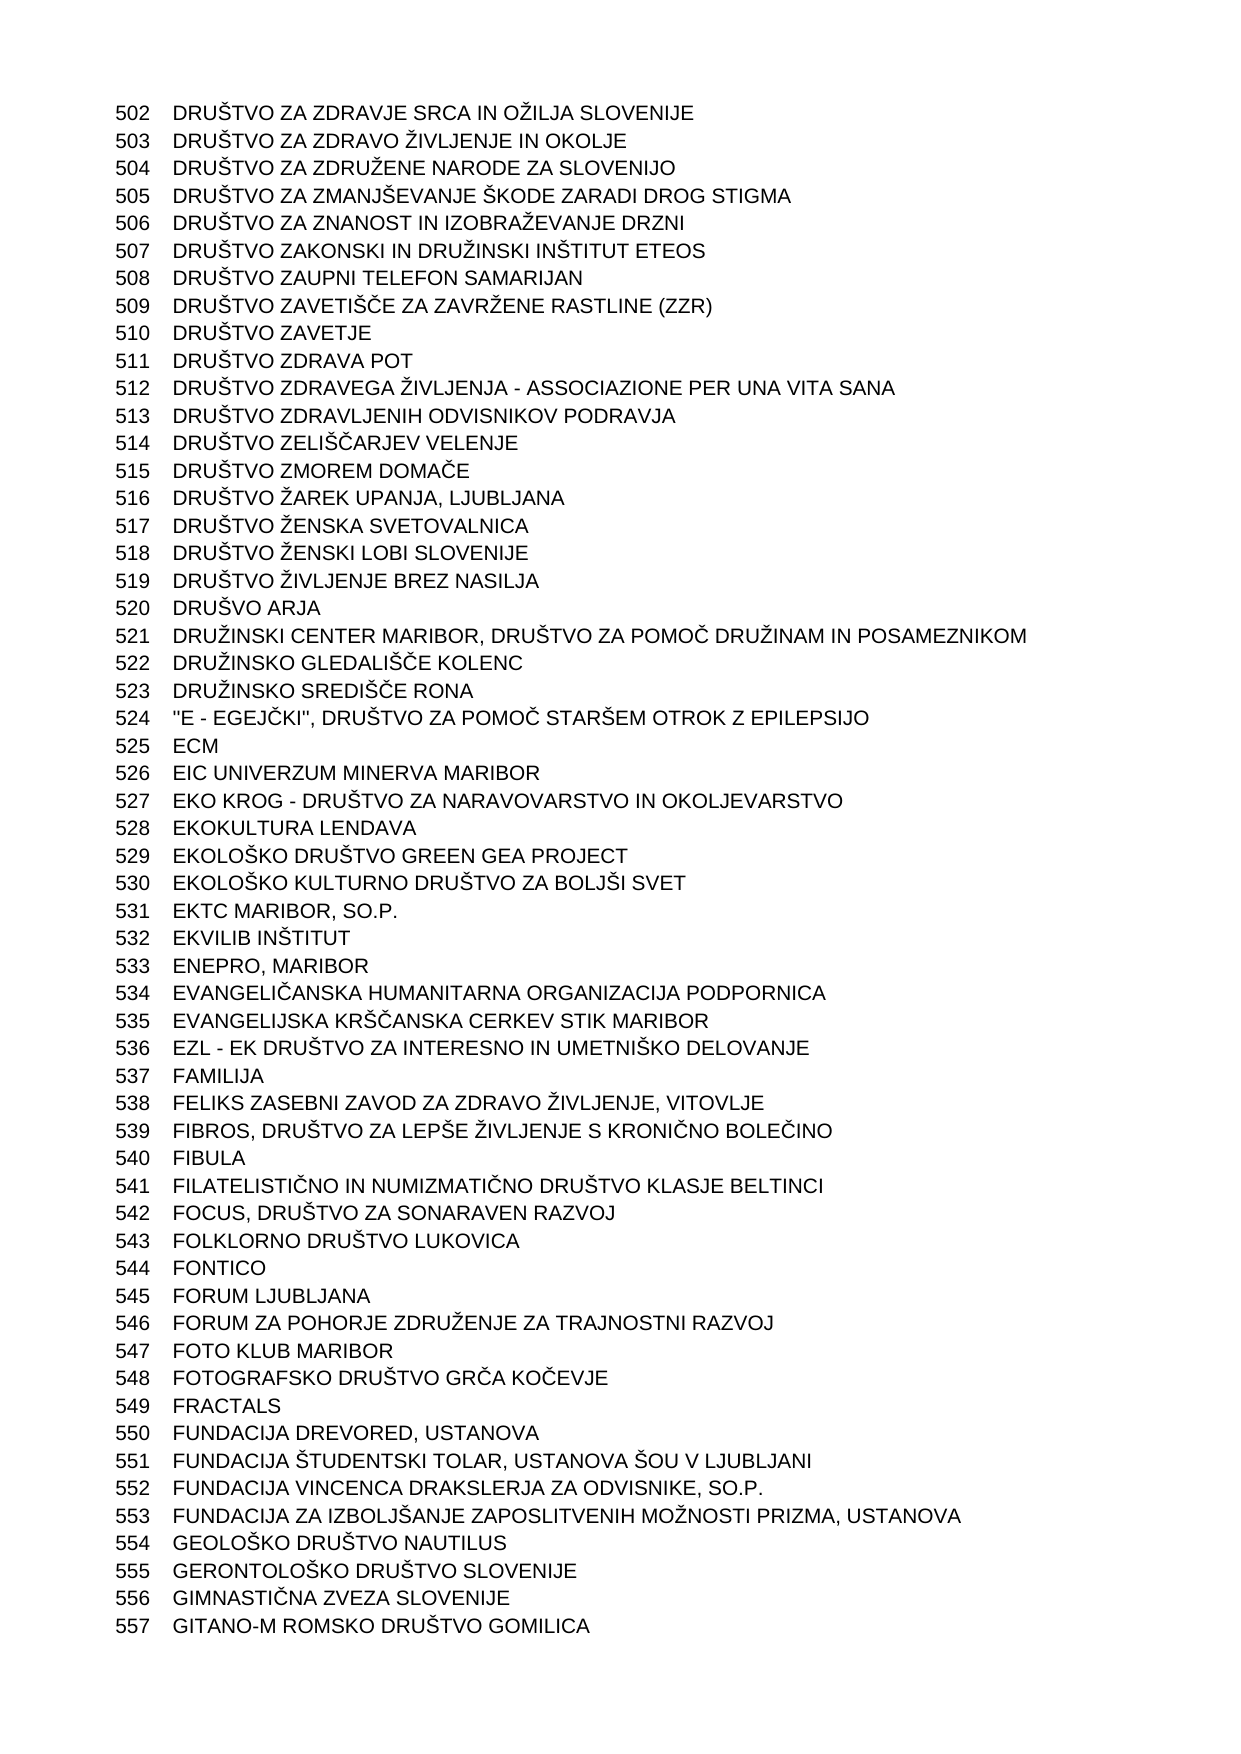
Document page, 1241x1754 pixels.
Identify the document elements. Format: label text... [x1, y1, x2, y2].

table_cell 534 [59, 978, 161, 1005]
table_cell 535 [59, 1005, 161, 1033]
table_cell FOCUS, DRUŠTVO ZA SONARAVEN RAZVOJ [161, 1198, 1240, 1225]
table_cell DRUŠTVO ZAVETJE [161, 318, 1240, 345]
table_cell 509 [59, 290, 161, 318]
table_cell GIMNASTIČNA ZVEZA SLOVENIJE [161, 1583, 1240, 1610]
table_cell DRUŠTVO ZDRAVA POT [161, 345, 1240, 373]
table_cell 548 [59, 1363, 161, 1390]
table_cell FIBROS, DRUŠTVO ZA LEPŠE ŽIVLJENJE S KRONIČNO BOLEČINO [161, 1115, 1240, 1143]
table_cell FAMILIJA [161, 1060, 1240, 1088]
table_cell DRUŠTVO ZA ZNANOST IN IZOBRAŽEVANJE DRZNI [161, 208, 1240, 235]
table_cell DRUŠTVO ZDRAVLJENIH ODVISNIKOV PODRAVJA [161, 400, 1240, 428]
table_cell 540 [59, 1143, 161, 1170]
table_cell FUNDACIJA DREVORED, USTANOVA [161, 1418, 1240, 1445]
table_cell 515 [59, 455, 161, 483]
table_cell 555 [59, 1555, 161, 1583]
table_cell 522 [59, 648, 161, 675]
table_cell 545 [59, 1280, 161, 1308]
table_cell 536 [59, 1033, 161, 1060]
table_cell 543 [59, 1225, 161, 1253]
table_cell DRUŠTVO ZMOREM DOMAČE [161, 455, 1240, 483]
table_cell 514 [59, 428, 161, 455]
table_cell 508 [59, 263, 161, 290]
table_cell 547 [59, 1335, 161, 1363]
table_cell FOTOGRAFSKO DRUŠTVO GRČA KOČEVJE [161, 1363, 1240, 1390]
table_cell EZL - EK DRUŠTVO ZA INTERESNO IN UMETNIŠKO DELOVANJE [161, 1033, 1240, 1060]
table_cell 510 [59, 318, 161, 345]
table_cell 520 [59, 593, 161, 620]
table_cell 519 [59, 565, 161, 593]
table_cell EKOLOŠKO KULTURNO DRUŠTVO ZA BOLJŠI SVET [161, 868, 1240, 895]
table_cell 525 [59, 730, 161, 758]
table_cell DRUŠVO ARJA [161, 593, 1240, 620]
table_cell 526 [59, 758, 161, 785]
table_cell FIBULA [161, 1143, 1240, 1170]
table_cell FOLKLORNO DRUŠTVO LUKOVICA [161, 1225, 1240, 1253]
table_cell FONTICO [161, 1253, 1240, 1280]
table_cell 524 [59, 703, 161, 730]
table_cell DRUŠTVO ZA ZDRUŽENE NARODE ZA SLOVENIJO [161, 153, 1240, 180]
table_cell 549 [59, 1390, 161, 1418]
table_cell 517 [59, 510, 161, 538]
table_cell ECM [161, 730, 1240, 758]
table_cell EKO KROG - DRUŠTVO ZA NARAVOVARSTVO IN OKOLJEVARSTVO [161, 785, 1240, 813]
table_cell 532 [59, 923, 161, 950]
table_cell DRUŠTVO ZELIŠČARJEV VELENJE [161, 428, 1240, 455]
table_cell DRUŠTVO ŽENSKA SVETOVALNICA [161, 510, 1240, 538]
table_cell DRUŠTVO ZAUPNI TELEFON SAMARIJAN [161, 263, 1240, 290]
table_cell GEOLOŠKO DRUŠTVO NAUTILUS [161, 1528, 1240, 1555]
table_cell 521 [59, 620, 161, 648]
table_cell DRUŠTVO ZAKONSKI IN DRUŽINSKI INŠTITUT ETEOS [161, 235, 1240, 263]
table_cell DRUŠTVO ZA ZDRAVO ŽIVLJENJE IN OKOLJE [161, 125, 1240, 153]
table_cell DRUŠTVO ŽIVLJENJE BREZ NASILJA [161, 565, 1240, 593]
table_cell 556 [59, 1583, 161, 1610]
table_cell 553 [59, 1500, 161, 1528]
table_cell 551 [59, 1445, 161, 1473]
table_cell EKVILIB INŠTITUT [161, 923, 1240, 950]
table_cell 516 [59, 483, 161, 510]
table_cell EKOKULTURA LENDAVA [161, 813, 1240, 840]
table_cell EVANGELIJSKA KRŠČANSKA CERKEV STIK MARIBOR [161, 1005, 1240, 1033]
table_cell 557 [59, 1610, 161, 1638]
table_cell DRUŠTVO ZA ZMANJŠEVANJE ŠKODE ZARADI DROG STIGMA [161, 180, 1240, 208]
table_cell ENEPRO, MARIBOR [161, 950, 1240, 978]
table_cell FOTO KLUB MARIBOR [161, 1335, 1240, 1363]
table_cell 518 [59, 538, 161, 565]
table_cell 506 [59, 208, 161, 235]
table_cell 513 [59, 400, 161, 428]
table_cell 530 [59, 868, 161, 895]
table_cell 523 [59, 675, 161, 703]
table_cell EKTC MARIBOR, SO.P. [161, 895, 1240, 923]
table_cell 550 [59, 1418, 161, 1445]
table_cell GITANO-M ROMSKO DRUŠTVO GOMILICA [161, 1610, 1240, 1638]
table_cell FUNDACIJA ZA IZBOLJŠANJE ZAPOSLITVENIH MOŽNOSTI PRIZMA, USTANOVA [161, 1500, 1240, 1528]
table_cell EKOLOŠKO DRUŠTVO GREEN GEA PROJECT [161, 840, 1240, 868]
table_cell 527 [59, 785, 161, 813]
table_cell 542 [59, 1198, 161, 1225]
table_cell FILATELISTIČNO IN NUMIZMATIČNO DRUŠTVO KLASJE BELTINCI [161, 1170, 1240, 1198]
table_cell EVANGELIČANSKA HUMANITARNA ORGANIZACIJA PODPORNICA [161, 978, 1240, 1005]
table_cell FRACTALS [161, 1390, 1240, 1418]
table_cell 533 [59, 950, 161, 978]
table_cell 544 [59, 1253, 161, 1280]
table_cell FORUM LJUBLJANA [161, 1280, 1240, 1308]
table_cell DRUŠTVO ŽAREK UPANJA, LJUBLJANA [161, 483, 1240, 510]
table_cell FUNDACIJA VINCENCA DRAKSLERJA ZA ODVISNIKE, SO.P. [161, 1473, 1240, 1500]
table_cell 504 [59, 153, 161, 180]
table_cell 529 [59, 840, 161, 868]
table_cell DRUŠTVO ŽENSKI LOBI SLOVENIJE [161, 538, 1240, 565]
table_cell DRUŠTVO ZA ZDRAVJE SRCA IN OŽILJA SLOVENIJE [161, 98, 1240, 125]
table_cell 541 [59, 1170, 161, 1198]
table_cell 511 [59, 345, 161, 373]
table_cell 505 [59, 180, 161, 208]
table_cell 512 [59, 373, 161, 400]
table_cell DRUŽINSKO SREDIŠČE RONA [161, 675, 1240, 703]
table_cell 546 [59, 1308, 161, 1335]
table_cell 538 [59, 1088, 161, 1115]
table_cell DRUŠTVO ZDRAVEGA ŽIVLJENJA - ASSOCIAZIONE PER UNA VITA SANA [161, 373, 1240, 400]
table_cell DRUŽINSKO GLEDALIŠČE KOLENC [161, 648, 1240, 675]
table_cell 539 [59, 1115, 161, 1143]
table_cell FUNDACIJA ŠTUDENTSKI TOLAR, USTANOVA ŠOU V LJUBLJANI [161, 1445, 1240, 1473]
table_cell 537 [59, 1060, 161, 1088]
table_cell 502 [59, 98, 161, 125]
table_cell 528 [59, 813, 161, 840]
table_cell FELIKS ZASEBNI ZAVOD ZA ZDRAVO ŽIVLJENJE, VITOVLJE [161, 1088, 1240, 1115]
table_cell DRUŠTVO ZAVETIŠČE ZA ZAVRŽENE RASTLINE (ZZR) [161, 290, 1240, 318]
table_cell DRUŽINSKI CENTER MARIBOR, DRUŠTVO ZA POMOČ DRUŽINAM IN POSAMEZNIKOM [161, 620, 1240, 648]
table_cell GERONTOLOŠKO DRUŠTVO SLOVENIJE [161, 1555, 1240, 1583]
table_cell 554 [59, 1528, 161, 1555]
table_cell 552 [59, 1473, 161, 1500]
table_cell 507 [59, 235, 161, 263]
table_cell ''E - EGEJČKI'', DRUŠTVO ZA POMOČ STARŠEM OTROK Z EPILEPSIJO [161, 703, 1240, 730]
table_cell 503 [59, 125, 161, 153]
table_cell 531 [59, 895, 161, 923]
table_cell EIC UNIVERZUM MINERVA MARIBOR [161, 758, 1240, 785]
table_cell FORUM ZA POHORJE ZDRUŽENJE ZA TRAJNOSTNI RAZVOJ [161, 1308, 1240, 1335]
